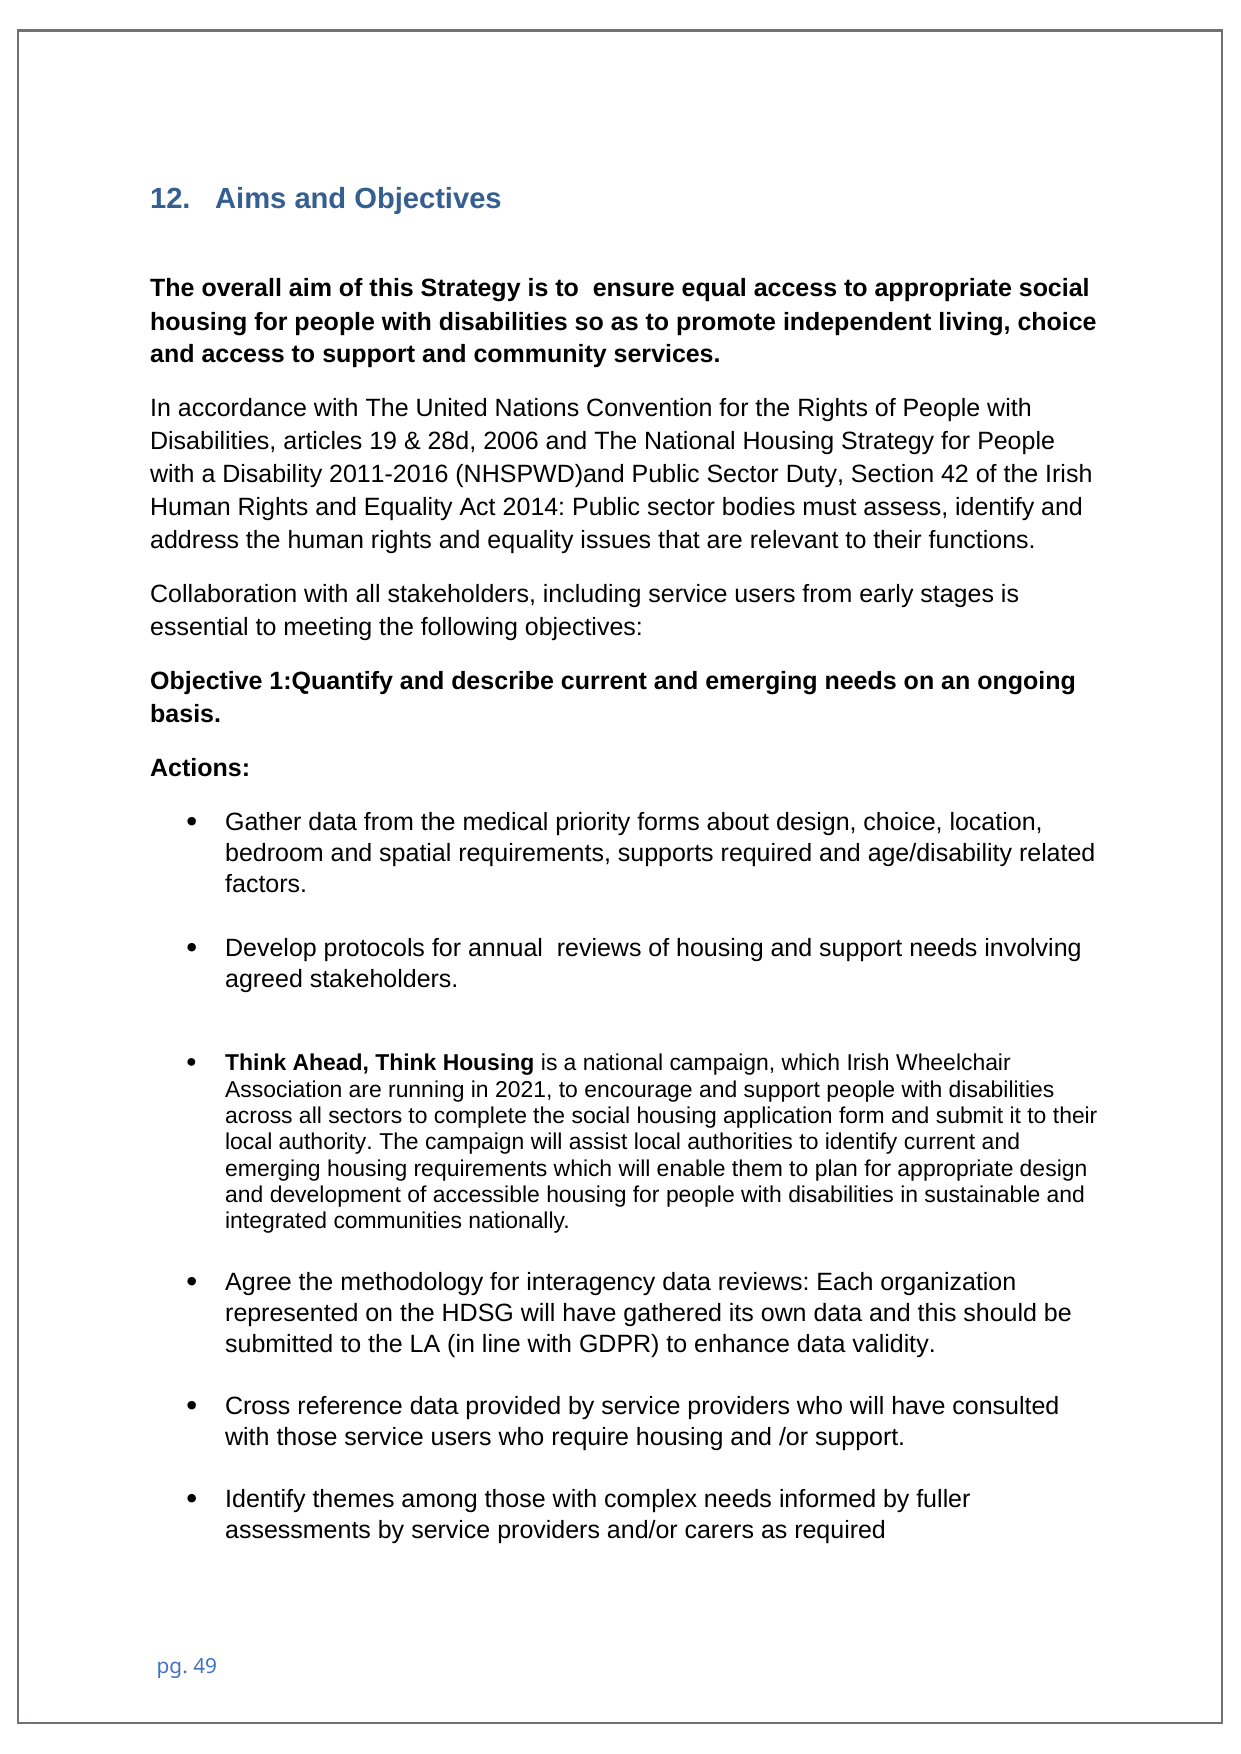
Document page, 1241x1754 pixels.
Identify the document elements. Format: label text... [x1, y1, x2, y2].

text Collaboration with all stakeholders, including service users from early stages is essential to meeting the following objectives: [150, 579, 1107, 641]
list Think Ahead, Think Housing is a national campaign, which Irish Wheelchair Association are running in 2021, to encourage and support people with disabilities across all sectors to complete the social housing application form and submit it to their local authority. The campaign will assist local authorities to identify current and emerging housing requirements which will enable them to plan for appropriate design and development of accessible housing for people with disabilities in sustainable and integrated communities nationally. [187, 1049, 1107, 1234]
list Gather data from the medical priority forms about design, choice, location, bedroom and spatial requirements, supports required and age/disability related factors. [187, 807, 1107, 898]
text Actions: [150, 753, 1107, 782]
list Identify themes among those with complex needs informed by fuller assessments by service providers and/or carers as required [187, 1484, 1107, 1544]
list Develop protocols for annual reviews of housing and support needs involving agreed stakeholders. [187, 933, 1107, 993]
text In accordance with The United Nations Convention for the Rights of People with Disabilities, articles 19 & 28d, 2006 and The National Housing Strategy for People with a Disability 2011-2016 (NHSPWD)and Public Sector Duty, Section 42 of the Irish Human Rights and Equality Act 2014: Public sector bodies must assess, identify and address the human rights and equality issues that are relevant to their functions. [150, 393, 1107, 554]
text Objective 1:Quantify and describe current and emerging needs on an ongoing basis. [150, 666, 1107, 728]
list Agree the methodology for interagency data reviews: Each organization represented on the HDSG will have gathered its own data and this should be submitted to the LA (in line with GDPR) to enhance data validity. [187, 1267, 1107, 1358]
list Cross reference data provided by service providers who will have consulted with those service users who require housing and /or support. [187, 1391, 1107, 1451]
subtitle 12. Aims and Objectives [150, 181, 1107, 214]
text The overall aim of this Strategy is to ensure equal access to appropriate social housing for people with disabilities so as to promote independent living, choice and access to support and community services. [150, 273, 1107, 368]
